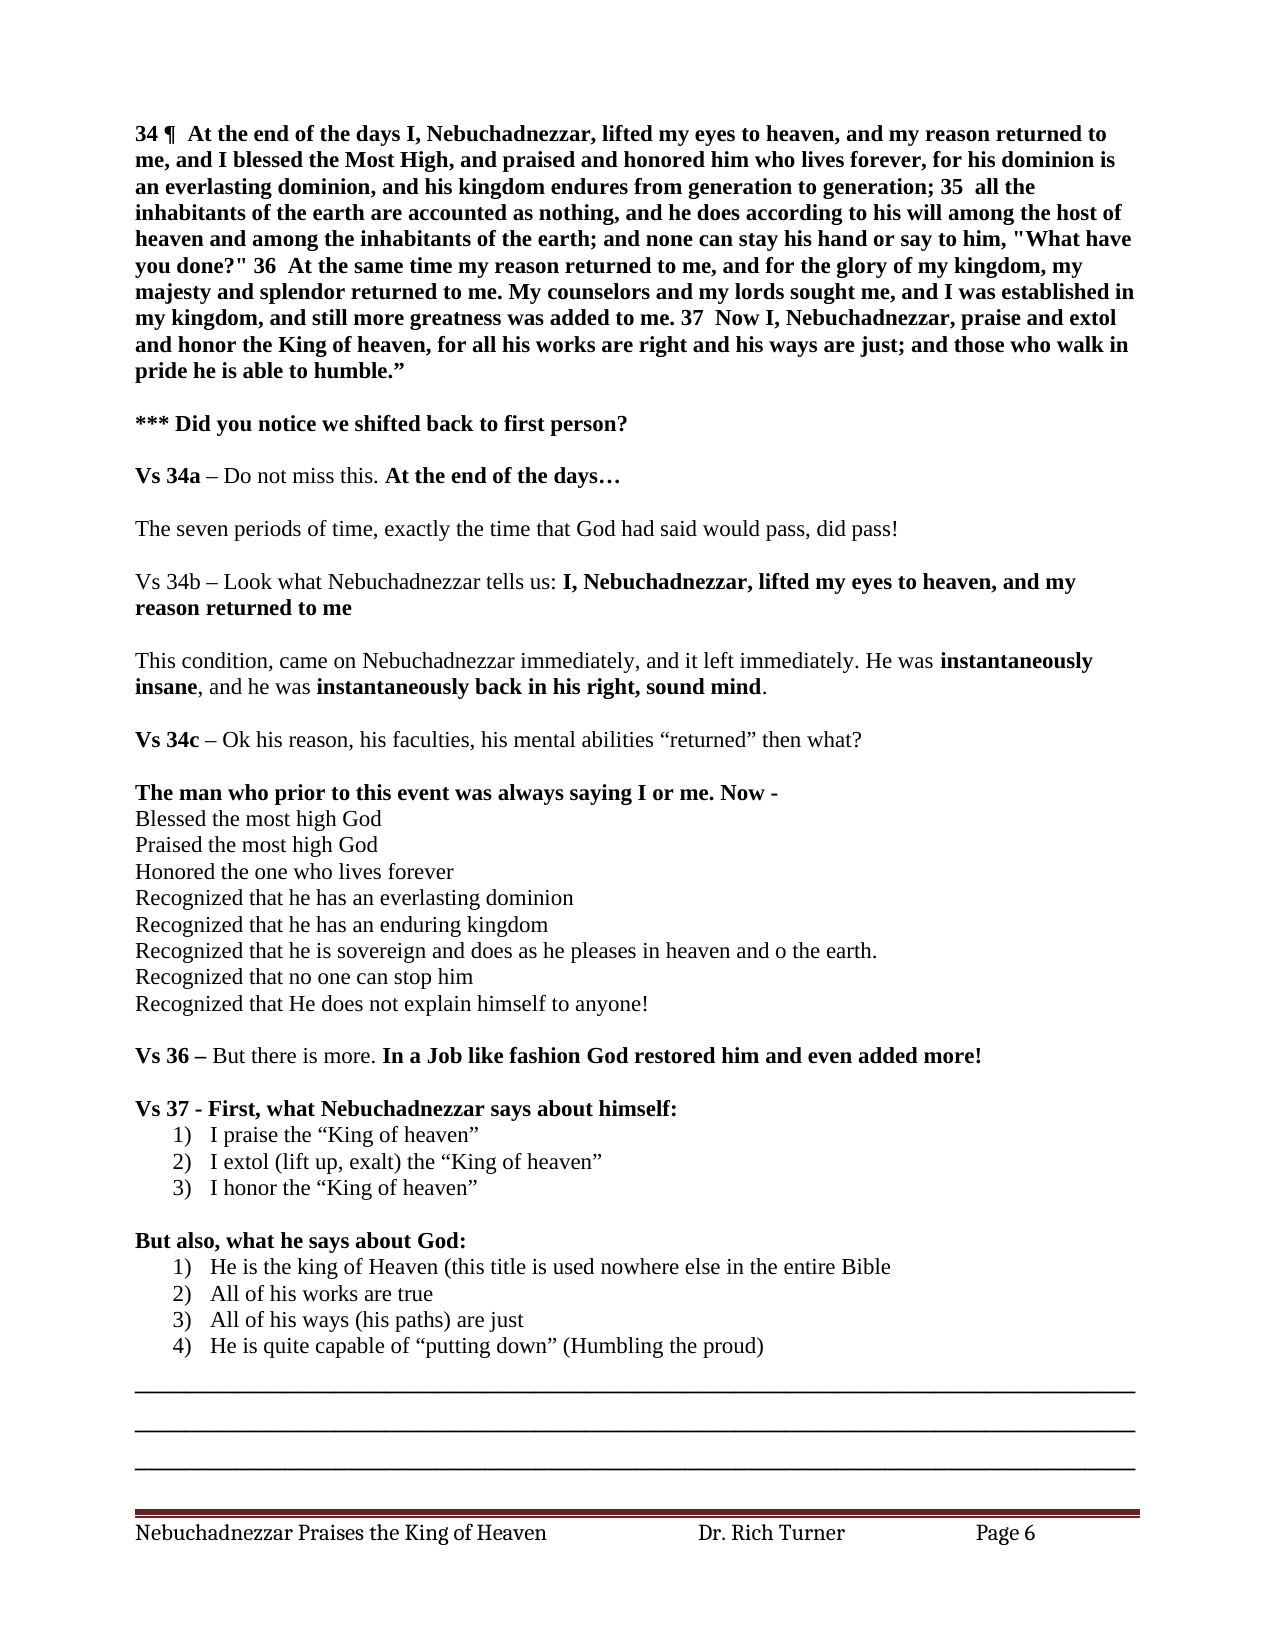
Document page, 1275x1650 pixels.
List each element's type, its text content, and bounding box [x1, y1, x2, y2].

text Vs 34c – Ok his reason, his faculties, his mental abilities “returned” then what? [135, 726, 1140, 752]
list He is the king of Heaven (this title is used nowhere else in the entire Bible [172, 1253, 1140, 1279]
list He is quite capable of “putting down” (Humbling the proud) [172, 1332, 1140, 1359]
list I extol (lift up, exalt) the “King of heaven” [172, 1148, 1140, 1174]
text Recognized that he is sovereign and does as he pleases in heaven and o the earth. [135, 937, 1140, 963]
text Vs 34b – Look what Nebuchadnezzar tells us: I, Nebuchadnezzar, lifted my eyes to heaven, and my reason returned to me [135, 568, 1140, 621]
text Recognized that no one can stop him [135, 963, 1140, 990]
text 34 ¶ At the end of the days I, Nebuchadnezzar, lifted my eyes to heaven, and my reason returned to me, and I blessed the Most High, and praised and honored him who lives forever, for his dominion is an everlasting dominion, and his kingdom endures from generation to generation; 35 all the inhabitants of the earth are accounted as nothing, and he does according to his will among the host of heaven and among the inhabitants of the earth; and none can stay his hand or say to him, "What have you done?" 36 At the same time my reason returned to me, and for the glory of my kingdom, my majesty and splendor returned to me. My counselors and my lords sought me, and I was established in my kingdom, and still more greatness was added to me. 37 Now I, Nebuchadnezzar, praise and extol and honor the King of heaven, for all his works are right and his ways are just; and those who walk in pride he is able to humble.” [135, 120, 1140, 383]
text The man who prior to this event was always saying I or me. Now - [135, 779, 1140, 805]
text Recognized that He does not explain himself to anyone! [135, 990, 1140, 1016]
text Honored the one who lives forever [135, 858, 1140, 884]
text Vs 36 – But there is more. In a Job like fashion God restored him and even added more! [135, 1042, 1140, 1069]
text Vs 37 - First, what Nebuchadnezzar says about himself: [135, 1095, 1140, 1121]
list All of his works are true [172, 1279, 1140, 1306]
list All of his ways (his paths) are just [172, 1306, 1140, 1332]
text *** Did you notice we shifted back to first person? [135, 410, 1140, 436]
text But also, what he says about God: [135, 1227, 1140, 1253]
text Praised the most high God [135, 832, 1140, 858]
text Vs 34a – Do not miss this. At the end of the days… [135, 463, 1140, 489]
text Blessed the most high God [135, 805, 1140, 832]
text This condition, came on Nebuchadnezzar immediately, and it left immediately. He was instantaneously insane, and he was instantaneously back in his right, sound mind. [135, 647, 1140, 700]
text Recognized that he has an enduring kingdom [135, 911, 1140, 937]
list I honor the “King of heaven” [172, 1174, 1140, 1201]
text Recognized that he has an everlasting dominion [135, 884, 1140, 911]
text The seven periods of time, exactly the time that God had said would pass, did pass! [135, 515, 1140, 542]
list I praise the “King of heaven” [172, 1121, 1140, 1148]
text ____________________________________________________________________________________________________________________________________________________________________________________ [135, 1359, 1140, 1474]
